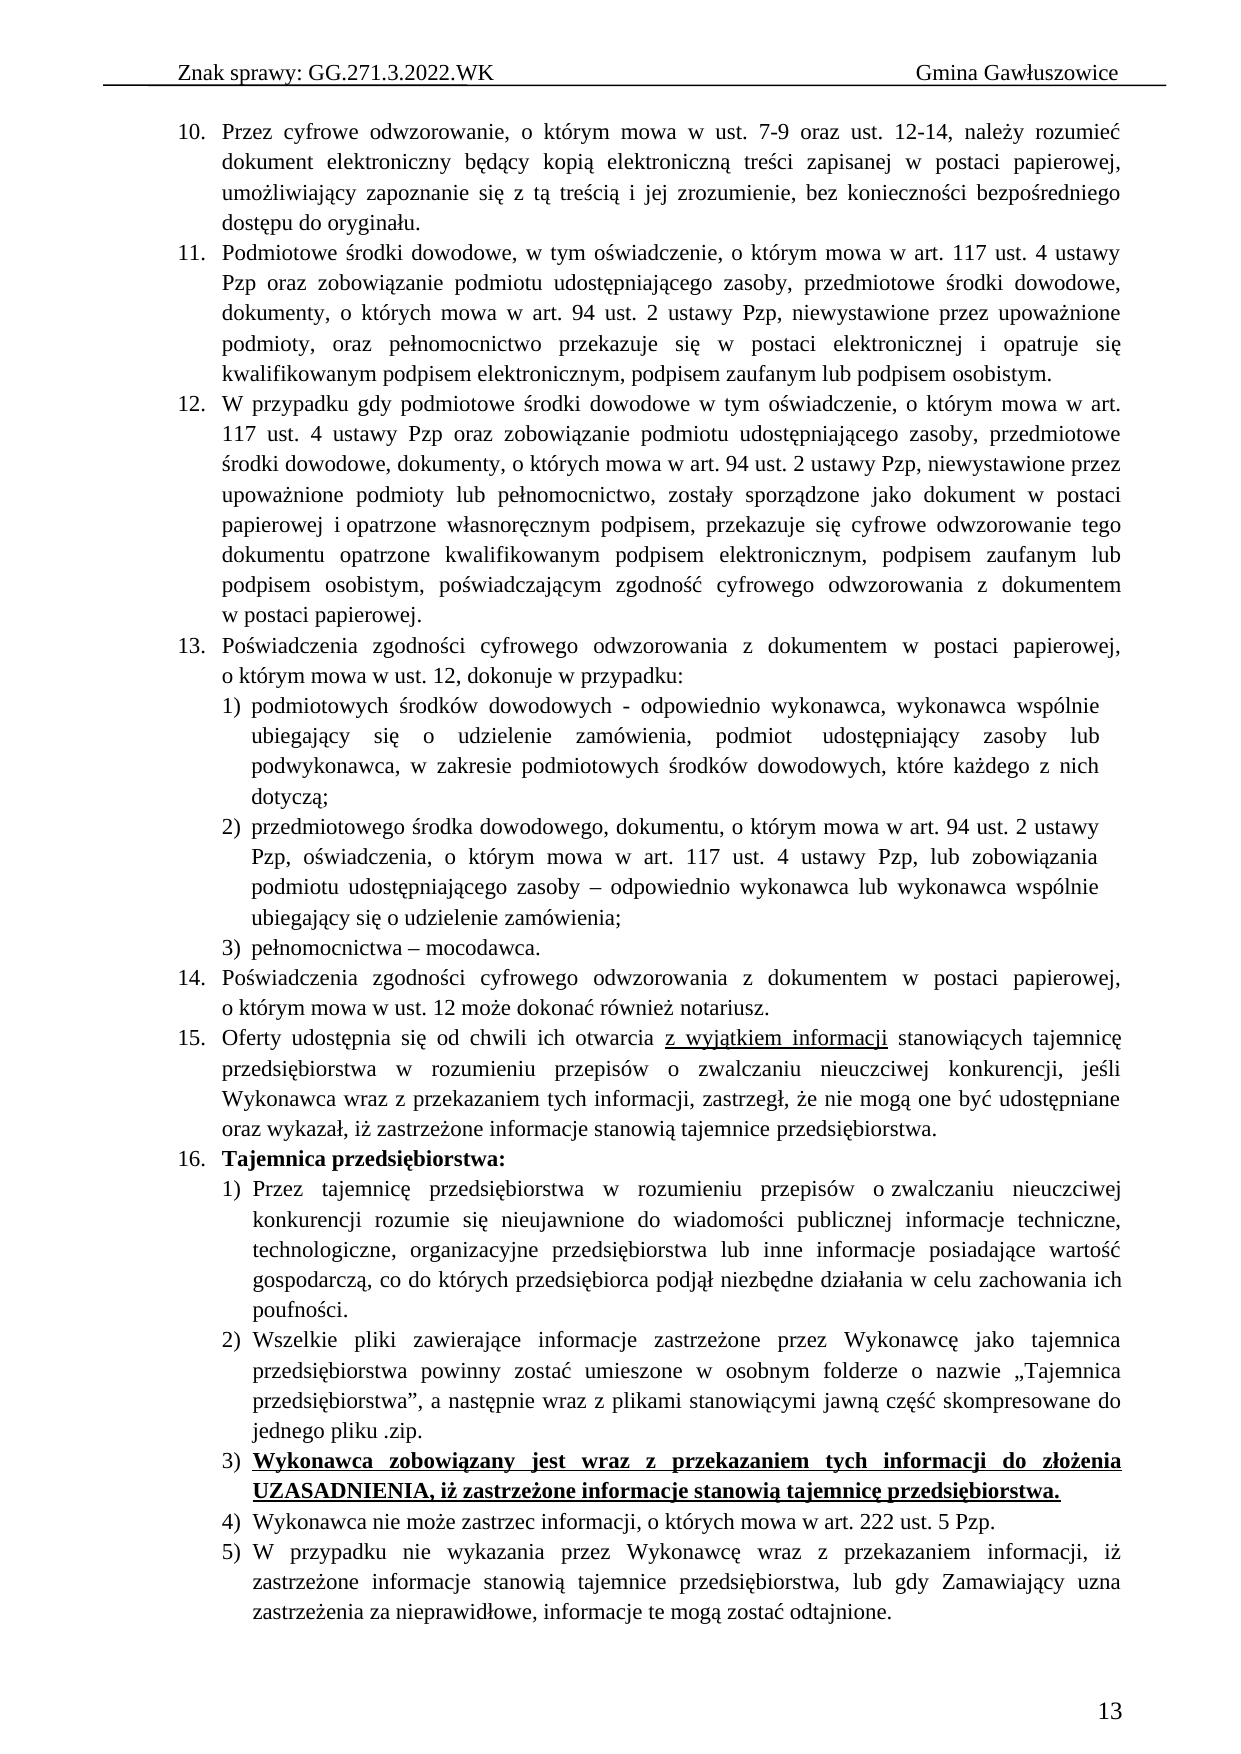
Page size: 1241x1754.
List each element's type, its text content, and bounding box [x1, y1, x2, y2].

list Przez tajemnicę przedsiębiorstwa w rozumieniu przepisów o zwalczaniu nieuczciwej konkurencji rozumie się nieujawnione do wiadomości publicznej informacje techniczne, technologiczne, organizacyjne przedsiębiorstwa lub inne informacje posiadające wartość gospodarczą, co do których przedsiębiorca podjął niezbędne działania w celu zachowania ich poufności. [222, 1175, 1122, 1323]
list W przypadku gdy podmiotowe środki dowodowe w tym oświadczenie, o którym mowa w art. 117 ust. 4 ustawy Pzp oraz zobowiązanie podmiotu udostępniającego zasoby, przedmiotowe środki dowodowe, dokumenty, o których mowa w art. 94 ust. 2 ustawy Pzp, niewystawione przez upoważnione podmioty lub pełnomocnictwo, zostały sporządzone jako dokument w postaci papierowej i opatrzone własnoręcznym podpisem, przekazuje się cyfrowe odwzorowanie tego dokumentu opatrzone kwalifikowanym podpisem elektronicznym, podpisem zaufanym lub podpisem osobistym, poświadczającym zgodność cyfrowego odwzorowania z dokumentem w postaci papierowej. [177, 390, 1122, 628]
list Przez cyfrowe odwzorowanie, o którym mowa w ust. 7-9 oraz ust. 12-14, należy rozumieć dokument elektroniczny będący kopią elektroniczną treści zapisanej w postaci papierowej, umożliwiający zapoznanie się z tą treścią i jej zrozumienie, bez konieczności bezpośredniego dostępu do oryginału. [177, 118, 1122, 235]
list Wykonawca zobowiązany jest wraz z przekazaniem tych informacji do złożenia UZASADNIENIA, iż zastrzeżone informacje stanowią tajemnicę przedsiębiorstwa. [222, 1447, 1122, 1504]
list Poświadczenia zgodności cyfrowego odwzorowania z dokumentem w postaci papierowej, o którym mowa w ust. 12, dokonuje w przypadku: [177, 632, 1122, 688]
list podmiotowych środków dowodowych - odpowiednio wykonawca, wykonawca wspólnie ubiegający się o udzielenie zamówienia, podmiot udostępniający zasoby lub podwykonawca, w zakresie podmiotowych środków dowodowych, które każdego z nich dotyczą; [222, 692, 1100, 809]
list Tajemnica przedsiębiorstwa: [177, 1145, 1122, 1172]
list Oferty udostępnia się od chwili ich otwarcia z wyjątkiem informacji stanowiących tajemnicę przedsiębiorstwa w rozumieniu przepisów o zwalczaniu nieuczciwej konkurencji, jeśli Wykonawca wraz z przekazaniem tych informacji, zastrzegł, że nie mogą one być udostępniane oraz wykazał, iż zastrzeżone informacje stanowią tajemnice przedsiębiorstwa. [177, 1024, 1122, 1141]
list przedmiotowego środka dowodowego, dokumentu, o którym mowa w art. 94 ust. 2 ustawy Pzp, oświadczenia, o którym mowa w art. 117 ust. 4 ustawy Pzp, lub zobowiązania podmiotu udostępniającego zasoby – odpowiednio wykonawca lub wykonawca wspólnie ubiegający się o udzielenie zamówienia; [222, 813, 1100, 930]
list pełnomocnictwa – mocodawca. [222, 934, 1100, 960]
list W przypadku nie wykazania przez Wykonawcę wraz z przekazaniem informacji, iż zastrzeżone informacje stanowią tajemnice przedsiębiorstwa, lub gdy Zamawiający uzna zastrzeżenia za nieprawidłowe, informacje te mogą zostać odtajnione. [222, 1538, 1122, 1625]
list Poświadczenia zgodności cyfrowego odwzorowania z dokumentem w postaci papierowej, o którym mowa w ust. 12 może dokonać również notariusz. [177, 964, 1122, 1021]
list Wszelkie pliki zawierające informacje zastrzeżone przez Wykonawcę jako tajemnica przedsiębiorstwa powinny zostać umieszone w osobnym folderze o nazwie „Tajemnica przedsiębiorstwa”, a następnie wraz z plikami stanowiącymi jawną część skompresowane do jednego pliku .zip. [222, 1326, 1122, 1443]
list Wykonawca nie może zastrzec informacji, o których mowa w art. 222 ust. 5 Pzp. [222, 1508, 1122, 1534]
list Podmiotowe środki dowodowe, w tym oświadczenie, o którym mowa w art. 117 ust. 4 ustawy Pzp oraz zobowiązanie podmiotu udostępniającego zasoby, przedmiotowe środki dowodowe, dokumenty, o których mowa w art. 94 ust. 2 ustawy Pzp, niewystawione przez upoważnione podmioty, oraz pełnomocnictwo przekazuje się w postaci elektronicznej i opatruje się kwalifikowanym podpisem elektronicznym, podpisem zaufanym lub podpisem osobistym. [177, 239, 1122, 386]
